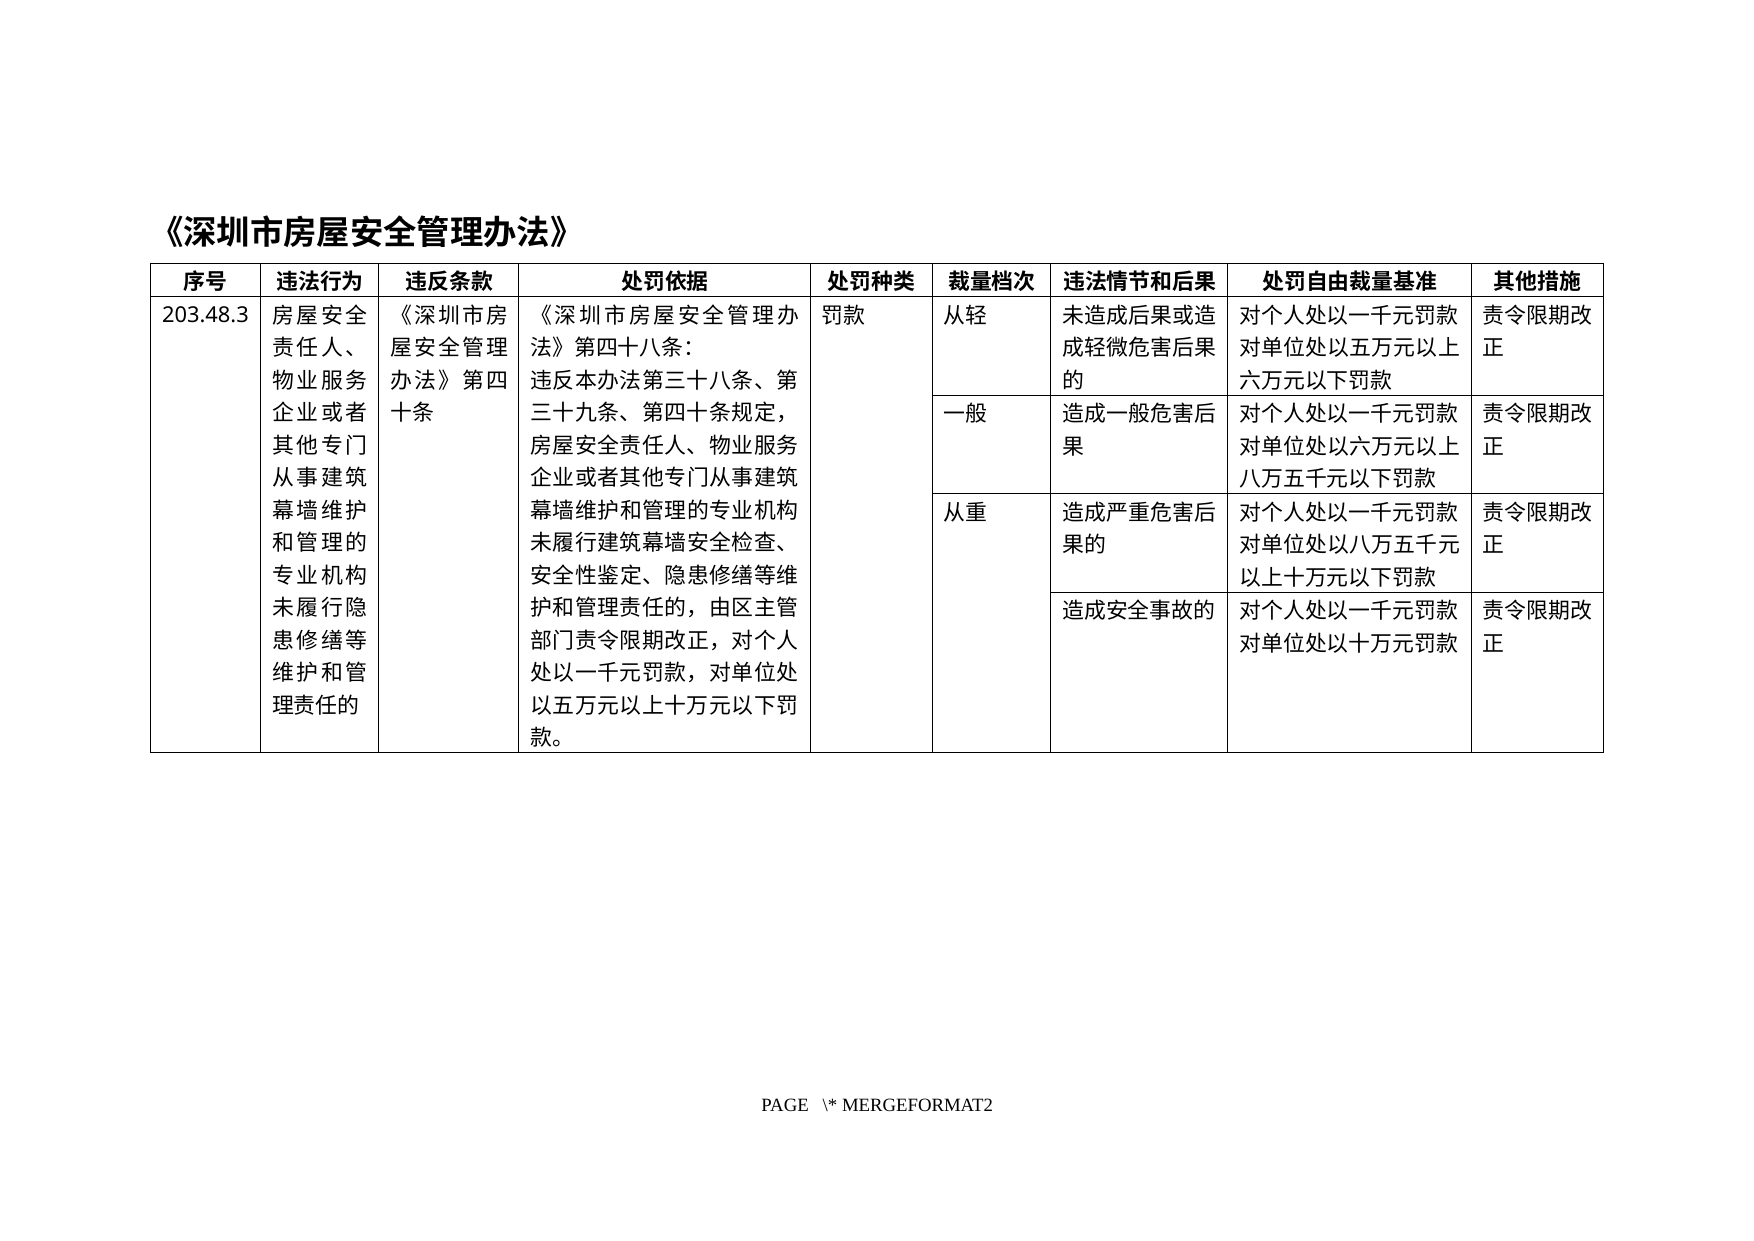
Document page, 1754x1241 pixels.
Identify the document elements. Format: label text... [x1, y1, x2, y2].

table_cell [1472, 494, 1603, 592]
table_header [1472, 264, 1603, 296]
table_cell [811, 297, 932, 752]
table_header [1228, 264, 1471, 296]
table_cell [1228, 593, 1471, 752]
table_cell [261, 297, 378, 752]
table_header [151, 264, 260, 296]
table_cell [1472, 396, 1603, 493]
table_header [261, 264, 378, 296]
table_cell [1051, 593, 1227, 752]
text 《深圳市房屋安全管理办法》 [150, 198, 1604, 263]
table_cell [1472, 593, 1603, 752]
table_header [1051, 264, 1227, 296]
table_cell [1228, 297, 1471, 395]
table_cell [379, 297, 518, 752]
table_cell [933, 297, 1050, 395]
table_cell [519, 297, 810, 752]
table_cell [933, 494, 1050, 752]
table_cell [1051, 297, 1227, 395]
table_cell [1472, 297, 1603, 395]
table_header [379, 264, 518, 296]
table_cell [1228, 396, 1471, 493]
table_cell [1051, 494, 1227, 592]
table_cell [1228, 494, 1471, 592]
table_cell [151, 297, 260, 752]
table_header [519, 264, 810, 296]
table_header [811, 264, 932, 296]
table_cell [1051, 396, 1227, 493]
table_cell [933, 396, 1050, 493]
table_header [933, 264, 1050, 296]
